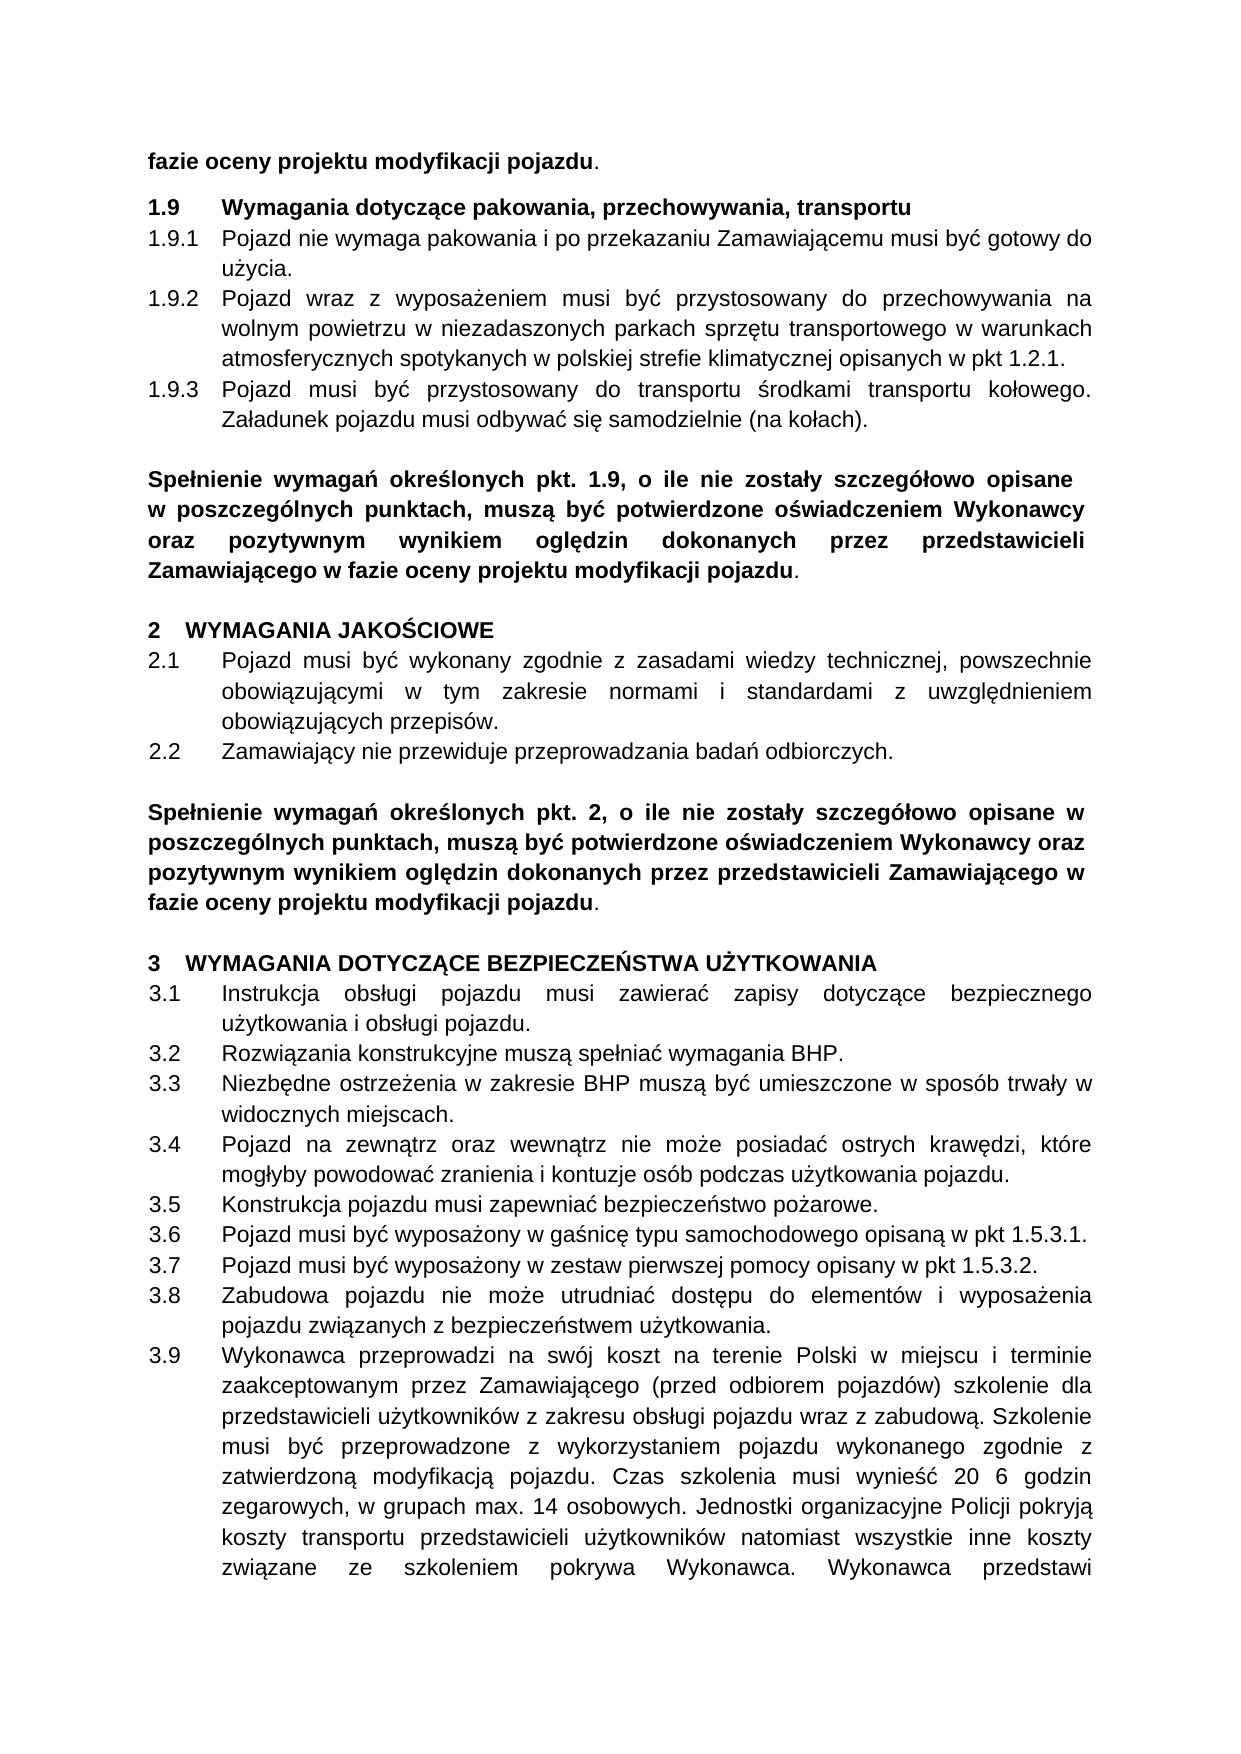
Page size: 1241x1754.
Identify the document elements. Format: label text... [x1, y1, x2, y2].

text 3.1 Instrukcja obsługi pojazdu musi zawierać zapisy dotyczące bezpiecznego użytkowania i obsługi pojazdu. [149, 980, 1093, 1036]
text 1.9.2 Pojazd wraz z wyposażeniem musi być przystosowany do przechowywania na wolnym powietrzu w niezadaszonych parkach sprzętu transportowego w warunkach atmosferycznych spotykanych w polskiej strefie klimatycznej opisanych w pkt 1.2.1. [148, 285, 1093, 372]
list WYMAGANIA DOTYCZĄCE BEZPIECZEŃSTWA UŻYTKOWANIA [148, 949, 1093, 976]
text 1.9 Wymagania dotyczące pakowania, przechowywania, transportu [148, 194, 1093, 221]
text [149, 1342, 1093, 1580]
text Spełnienie wymagań określonych pkt. 2, o ile nie zostały szczegółowo opisane w poszczególnych punktach, muszą być potwierdzone oświadczeniem Wykonawcy oraz pozytywnym wynikiem oględzin dokonanych przez przedstawicieli Zamawiającego w fazie oceny projektu modyfikacji pojazdu. [148, 798, 1085, 915]
list WYMAGANIA JAKOŚCIOWE [148, 617, 1093, 643]
text 3.4 Pojazd na zewnątrz oraz wewnątrz nie może posiadać ostrych krawędzi, które mogłyby powodować zranienia i kontuzje osób podczas użytkowania pojazdu. [149, 1131, 1093, 1187]
text 3.2 Rozwiązania konstrukcyjne muszą spełniać wymagania BHP. [149, 1040, 1093, 1066]
text 3.7 Pojazd musi być wyposażony w zestaw pierwszej pomocy opisany w pkt 1.5.3.2. [149, 1252, 1093, 1278]
text 2.1 Pojazd musi być wykonany zgodnie z zasadami wiedzy technicznej, powszechnie obowiązującymi w tym zakresie normami i standardami z uwzględnieniem obowiązujących przepisów. [148, 647, 1093, 734]
text 3.6 Pojazd musi być wyposażony w gaśnicę typu samochodowego opisaną w pkt 1.5.3.1. [149, 1221, 1093, 1248]
text 3.5 Konstrukcja pojazdu musi zapewniać bezpieczeństwo pożarowe. [149, 1191, 1093, 1217]
text 1.9.1 Pojazd nie wymaga pakowania i po przekazaniu Zamawiającemu musi być gotowy do użycia. [148, 224, 1093, 281]
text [148, 148, 1085, 174]
text 3.3 Niezbędne ostrzeżenia w zakresie BHP muszą być umieszczone w sposób trwały w widocznych miejscach. [149, 1070, 1093, 1127]
text 1.9.3 Pojazd musi być przystosowany do transportu środkami transportu kołowego. Załadunek pojazdu musi odbywać się samodzielnie (na kołach). [148, 376, 1093, 432]
list Zamawiający nie przewiduje przeprowadzania badań odbiorczych. [149, 738, 1093, 764]
text 3.8 Zabudowa pojazdu nie może utrudniać dostępu do elementów i wyposażenia pojazdu związanych z bezpieczeństwem użytkowania. [149, 1282, 1093, 1338]
text Spełnienie wymagań określonych pkt. 1.9, o ile nie zostały szczegółowo opisane w poszczególnych punktach, muszą być potwierdzone oświadczeniem Wykonawcy oraz pozytywnym wynikiem oględzin dokonanych przez przedstawicieli Zamawiającego w fazie oceny projektu modyfikacji pojazdu. [148, 466, 1085, 583]
